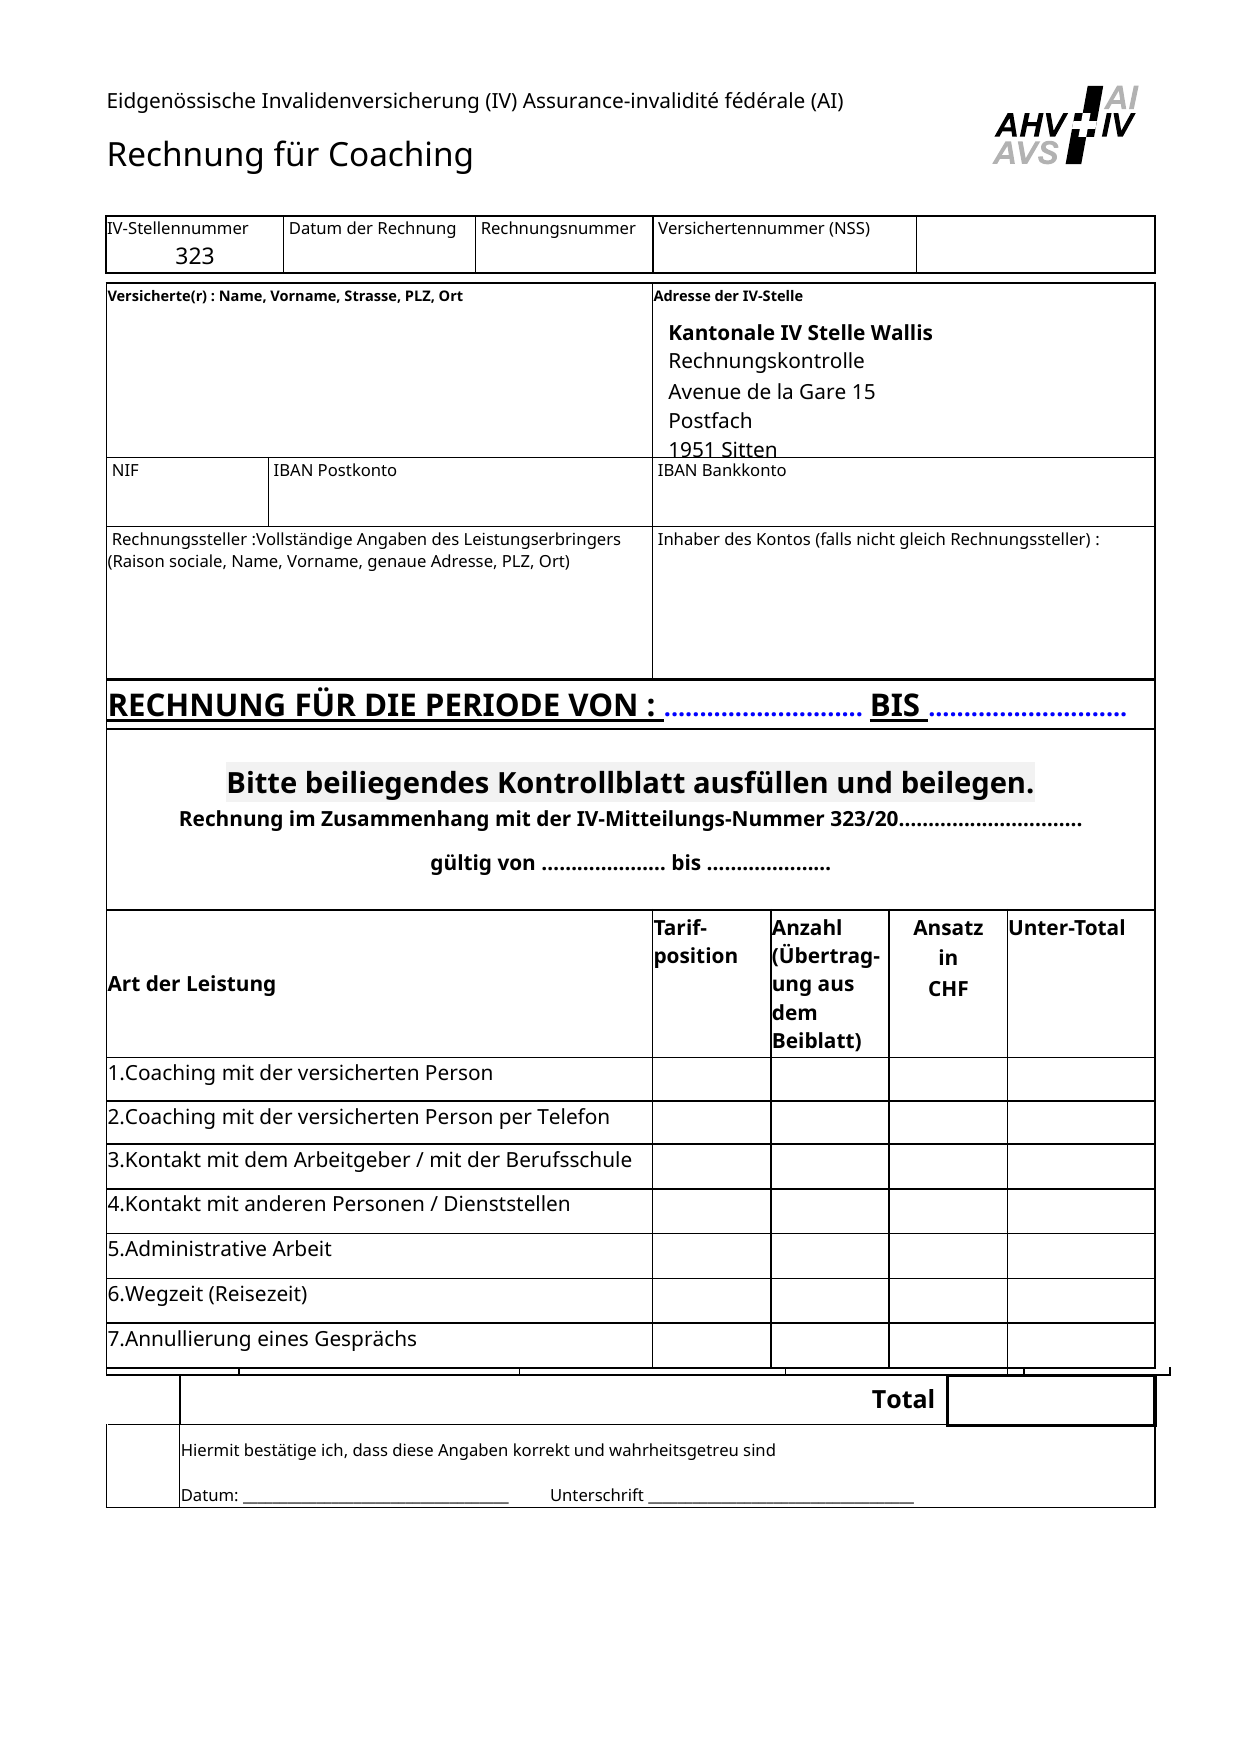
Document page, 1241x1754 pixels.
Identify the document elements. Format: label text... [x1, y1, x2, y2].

table_header IV-Stellennummer 323 [107, 217, 283, 272]
table_header Versicherte(r) : Name, Vorname, Strasse, PLZ, Ort [107, 284, 652, 457]
table_cell 4.Kontakt mit anderen Personen / Dienststellen [107, 1190, 652, 1233]
table_cell [653, 1102, 770, 1143]
table_cell [890, 1145, 1007, 1188]
table_cell [653, 1190, 770, 1233]
table_header Rechnungsnummer [476, 217, 652, 272]
table_cell [890, 1234, 1007, 1277]
table_cell 6.Wegzeit (Reisezeit) [107, 1279, 652, 1322]
table_cell [1008, 1234, 1154, 1277]
table_cell [1008, 1145, 1154, 1188]
table_cell [1008, 1102, 1154, 1143]
table_header Adresse der IV-Stelle 7 Kantonale IV Stelle Wallis Rechnungskontrolle Avenue de la Gare 15 Postfach 1951 Sitten [653, 284, 1154, 457]
table_cell Hiermit bestätige ich, dass diese Angaben korrekt und wahrheitsgetreu sind 18 Datum: ____________________________________ Unterschrift ____________________________________ [180, 1425, 1154, 1507]
table_cell [772, 1324, 888, 1367]
table_cell [1025, 1367, 1169, 1374]
table_cell NIF [107, 458, 268, 526]
table_cell [772, 1279, 888, 1322]
table_header Eidgenössische Invalidenversicherung (IV) Assurance-invalidité fédérale (AI) Rechnung für Coaching [106, 86, 992, 176]
table_cell [107, 1425, 179, 1507]
table_cell [1008, 1369, 1023, 1374]
table_cell [890, 1102, 1007, 1143]
table_cell [1008, 1190, 1154, 1233]
table_cell [520, 1369, 652, 1374]
table_cell Bitte beiliegendes Kontrollblatt ausfüllen und beilegen. Rechnung im Zusammenhang mit der IV-Mitteilungs-Nummer 323/20…………..…………….. gültig von ………………… bis ………………… [107, 730, 1154, 909]
table_cell Tarif-position [653, 911, 770, 1057]
table_cell [890, 1279, 1007, 1322]
table_cell [653, 1145, 770, 1188]
table_cell [240, 1369, 519, 1374]
table_cell [772, 1058, 888, 1100]
table_cell 1.Coaching mit der versicherten Person [107, 1058, 652, 1100]
table_cell Art der Leistung [107, 911, 652, 1057]
table_cell Inhaber des Kontos (falls nicht gleich Rechnungssteller) : [653, 527, 1154, 678]
table_cell 3.Kontakt mit dem Arbeitgeber / mit der Berufsschule [107, 1145, 652, 1188]
table_cell [653, 1324, 770, 1367]
table_header [992, 86, 1155, 176]
table_cell [772, 1190, 888, 1233]
table_cell [772, 1102, 888, 1143]
table_cell [890, 1324, 1007, 1367]
table_cell [772, 1145, 888, 1188]
table_cell [1008, 1058, 1154, 1100]
table_cell [653, 1058, 770, 1100]
table_cell Rechnungssteller :Vollständige Angaben des Leistungserbringers (Raison sociale, Name, Vorname, genaue Adresse, PLZ, Ort) [107, 527, 652, 678]
table_cell IBAN Bankkonto [653, 458, 1154, 526]
table_cell Total [181, 1376, 946, 1424]
table_cell [106, 1376, 179, 1424]
table_header Datum der Rechnung [284, 217, 475, 272]
table_cell [949, 1377, 1153, 1424]
table_cell [107, 1369, 238, 1374]
table_cell [1008, 1279, 1154, 1322]
table_cell Unter-Total [1008, 911, 1154, 1057]
table_cell 5.Administrative Arbeit [107, 1234, 652, 1277]
table_header Versichertennummer (NSS) [654, 217, 916, 272]
table_cell [890, 1190, 1007, 1233]
table_cell [772, 1234, 888, 1277]
table_cell Ansatz in CHF [890, 911, 1007, 1057]
table_cell [653, 1234, 770, 1277]
table_header [917, 217, 1154, 272]
table_cell [786, 1369, 1007, 1374]
table_cell IBAN Postkonto [269, 458, 652, 526]
table_cell 7.Annullierung eines Gesprächs [107, 1324, 652, 1367]
table_cell [1008, 1324, 1154, 1367]
table_cell Anzahl (Übertrag-ung aus dem Beiblatt) [772, 911, 888, 1057]
table_cell [890, 1058, 1007, 1100]
table_cell RECHNUNG FÜR DIE PERIODE VON : ............................ BIS ............................ [107, 681, 1154, 728]
table_cell [653, 1369, 785, 1374]
table_cell 2.Coaching mit der versicherten Person per Telefon [107, 1102, 652, 1143]
table_cell [653, 1279, 770, 1322]
